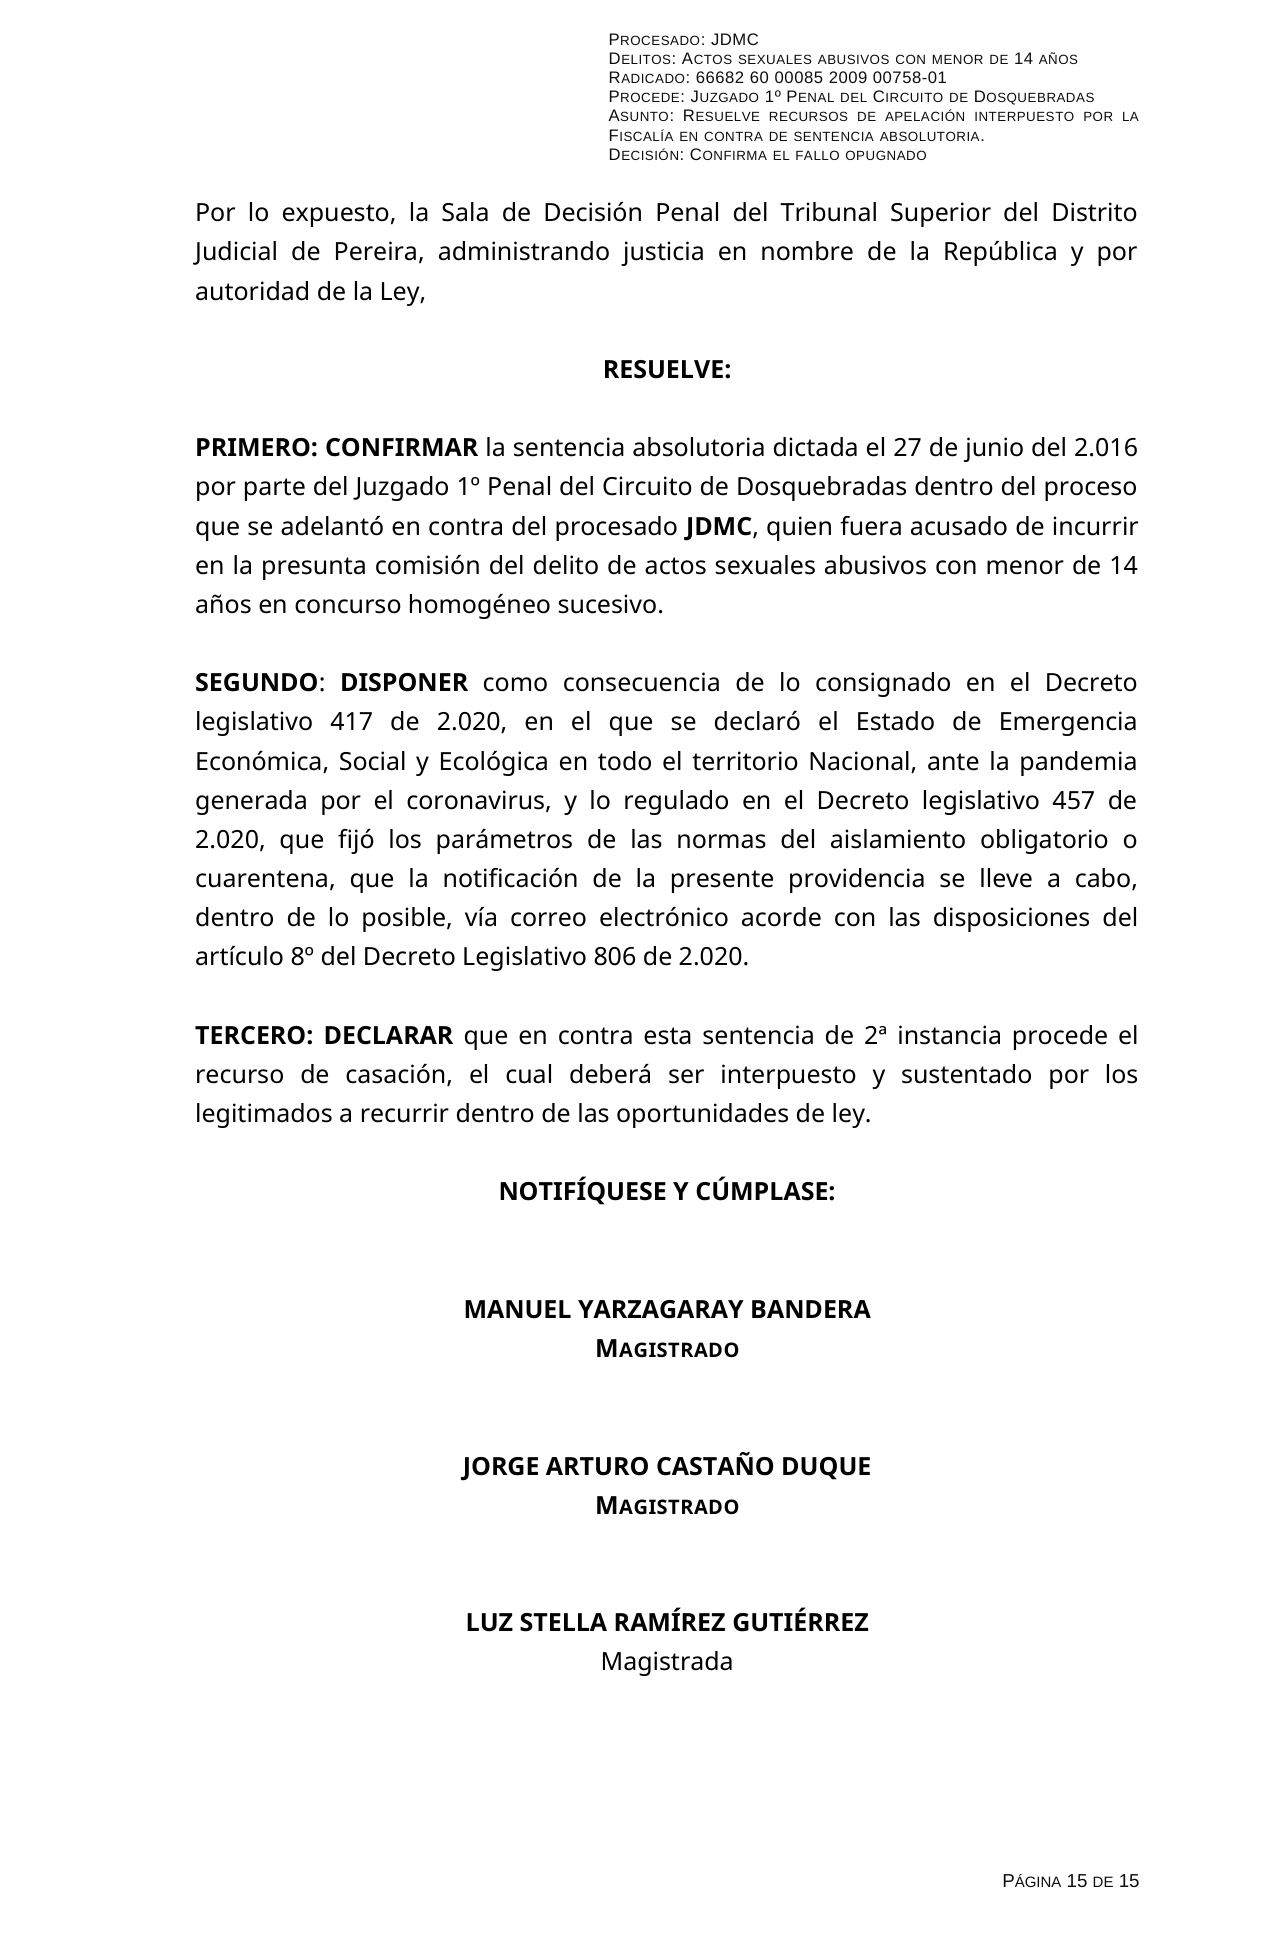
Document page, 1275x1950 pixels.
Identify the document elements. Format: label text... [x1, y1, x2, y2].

text SEGUNDO: DISPONER como consecuencia de lo consignado en el Decreto legislativo 417 de 2.020, en el que se declaró el Estado de Emergencia Económica, Social y Ecológica en todo el territorio Nacional, ante la pandemia generada por el coronavirus, y lo regulado en el Decreto legislativo 457 de 2.020, que fijó los parámetros de las normas del aislamiento obligatorio o cuarentena, que la notificación de la presente providencia se lleve a cabo, dentro de lo posible, vía correo electrónico acorde con las disposiciones del artículo 8º del Decreto Legislativo 806 de 2.020. [195, 665, 1139, 973]
text NOTIFÍQUESE Y CÚMPLASE: [195, 1174, 1139, 1208]
text Magistrada [195, 1644, 1139, 1678]
text Magistrado [195, 1331, 1139, 1365]
text MANUEL YARZAGARAY BANDERA [195, 1292, 1139, 1326]
text Por lo expuesto, la Sala de Decisión Penal del Tribunal Superior del Distrito Judicial de Pereira, administrando justicia en nombre de la República y por autoridad de la Ley, [195, 195, 1139, 307]
text RESUELVE: [195, 352, 1139, 386]
text JORGE ARTURO CASTAÑO DUQUE [195, 1448, 1139, 1482]
text PRIMERO: CONFIRMAR la sentencia absolutoria dictada el 27 de junio del 2.016 por parte del Juzgado 1º Penal del Circuito de Dosquebradas dentro del proceso que se adelantó en contra del procesado JDMC, quien fuera acusado de incurrir en la presunta comisión del delito de actos sexuales abusivos con menor de 14 años en concurso homogéneo sucesivo. [195, 430, 1139, 621]
text TERCERO: DECLARAR que en contra esta sentencia de 2ª instancia procede el recurso de casación, el cual deberá ser interpuesto y sustentado por los legitimados a recurrir dentro de las oportunidades de ley. [195, 1017, 1139, 1130]
text Magistrado [195, 1487, 1139, 1521]
text LUZ STELLA RAMÍREZ GUTIÉRREZ [195, 1605, 1139, 1639]
